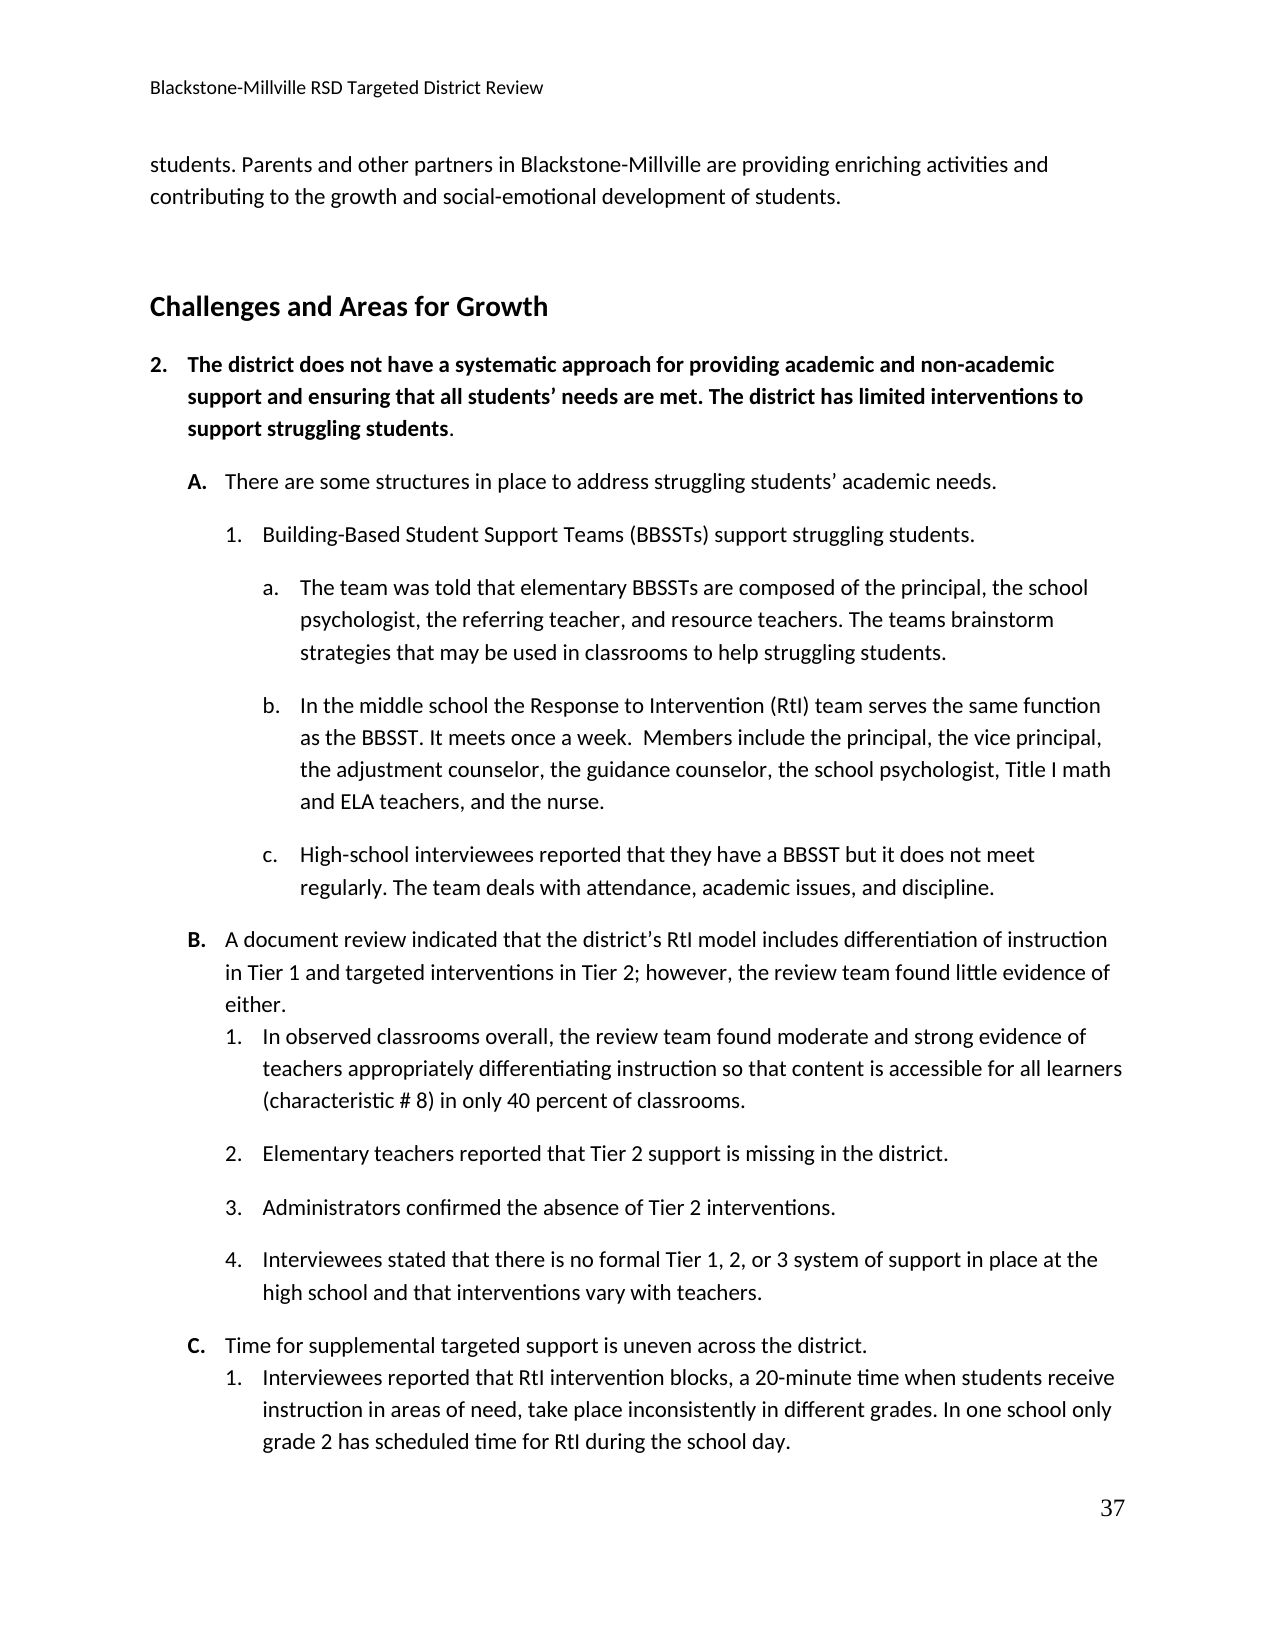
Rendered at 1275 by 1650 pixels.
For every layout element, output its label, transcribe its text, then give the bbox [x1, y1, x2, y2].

list Time for supplemental targeted support is uneven across the district. [187, 1331, 1125, 1359]
list The team was told that elementary BBSSTs are composed of the principal, the school psychologist, the referring teacher, and resource teachers. The teams brainstorm strategies that may be used in classrooms to help struggling students. [262, 573, 1125, 666]
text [150, 150, 1125, 210]
text 2. The district does not have a systematic approach for providing academic and non-academic support and ensuring that all students’ needs are met. The district has limited interventions to support struggling students. [150, 350, 1125, 442]
list Interviewees reported that RtI intervention blocks, a 20-minute time when students receive instruction in areas of need, take place inconsistently in different grades. In one school only grade 2 has scheduled time for RtI during the school day. [225, 1363, 1125, 1455]
list There are some structures in place to address struggling students’ academic needs. [187, 467, 1125, 495]
list Building-Based Student Support Teams (BBSSTs) support struggling students. [225, 520, 1125, 548]
list In observed classrooms overall, the review team found moderate and strong evidence of teachers appropriately differentiating instruction so that content is accessible for all learners (characteristic # 8) in only 40 percent of classrooms. [225, 1022, 1125, 1114]
list Interviewees stated that there is no formal Tier 1, 2, or 3 system of support in place at the high school and that interventions vary with teachers. [225, 1246, 1125, 1306]
list Administrators confirmed the absence of Tier 2 interventions. [225, 1193, 1125, 1221]
list High-school interviewees reported that they have a BBSST but it does not meet regularly. The team deals with attendance, academic issues, and discipline. [262, 840, 1125, 901]
text Challenges and Areas for Growth [150, 288, 1125, 324]
list A document review indicated that the district’s RtI model includes differentiation of instruction in Tier 1 and targeted interventions in Tier 2; however, the review team found little evidence of either. [187, 926, 1125, 1018]
list In the middle school the Response to Intervention (RtI) team serves the same function as the BBSST. It meets once a week. Members include the principal, the vice principal, the adjustment counselor, the guidance counselor, the school psychologist, Title I math and ELA teachers, and the nurse. [262, 691, 1125, 815]
list Elementary teachers reported that Tier 2 support is missing in the district. [225, 1139, 1125, 1168]
